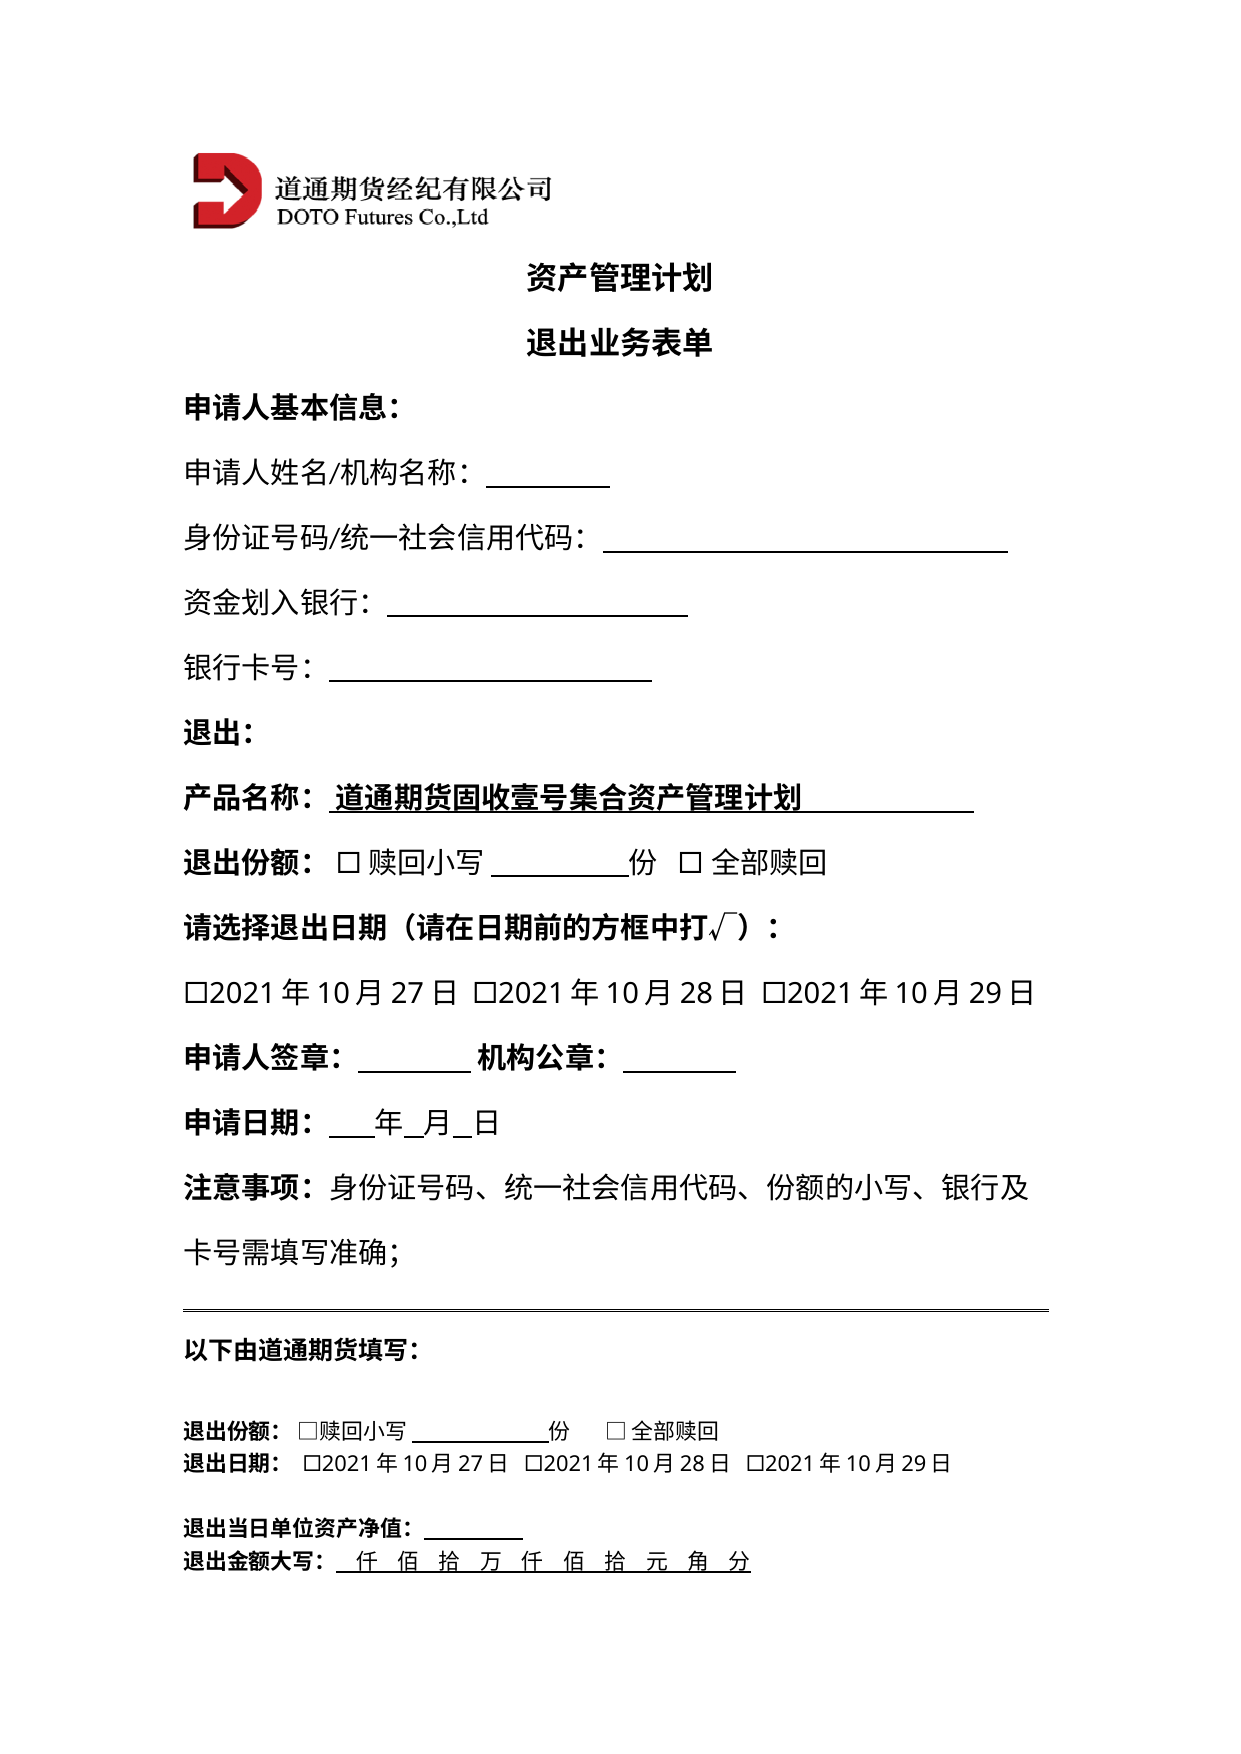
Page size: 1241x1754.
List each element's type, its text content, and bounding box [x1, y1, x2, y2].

text 退出： [183, 698, 1057, 763]
text 资产管理计划 [183, 243, 1057, 308]
text 退出当日单位资产净值： [183, 1511, 1057, 1543]
text 退出日期： 2021年10月27日 2021年10月28日 2021年10月29日 [183, 1446, 1057, 1478]
text 资金划入银行： [183, 568, 1057, 633]
text 申请日期： 年 月 日 [183, 1088, 1057, 1153]
text 申请人基本信息： [183, 373, 1057, 438]
text 2021年10月27日 2021年10月28日 2021年10月29日 [183, 958, 1057, 1023]
text 请选择退出日期（请在日期前的方框中打√）： [183, 893, 1057, 958]
text 申请人签章： 机构公章： [183, 1023, 1057, 1088]
text 银行卡号： [183, 633, 1057, 698]
text 身份证号码/统一社会信用代码： [183, 503, 1057, 568]
text 申请人姓名/机构名称： [183, 438, 1057, 503]
text 退出金额大写： 仟 佰 拾 万 仟 佰 拾 元 角 分 [183, 1543, 1057, 1576]
text 以下由道通期货填写： [183, 1316, 1057, 1381]
text 退出份额： □赎回小写 份 □ 全部赎回 [183, 1413, 1057, 1446]
text 注意事项：身份证号码、统一社会信用代码、份额的小写、银行及卡号需填写准确； [183, 1153, 1057, 1283]
text 退出业务表单 [183, 308, 1057, 373]
text 退出份额： 赎回小写 份 全部赎回 [183, 828, 1057, 893]
picture [183, 145, 560, 237]
text 产品名称： 道通期货固收壹号集合资产管理计划 [183, 763, 1057, 828]
